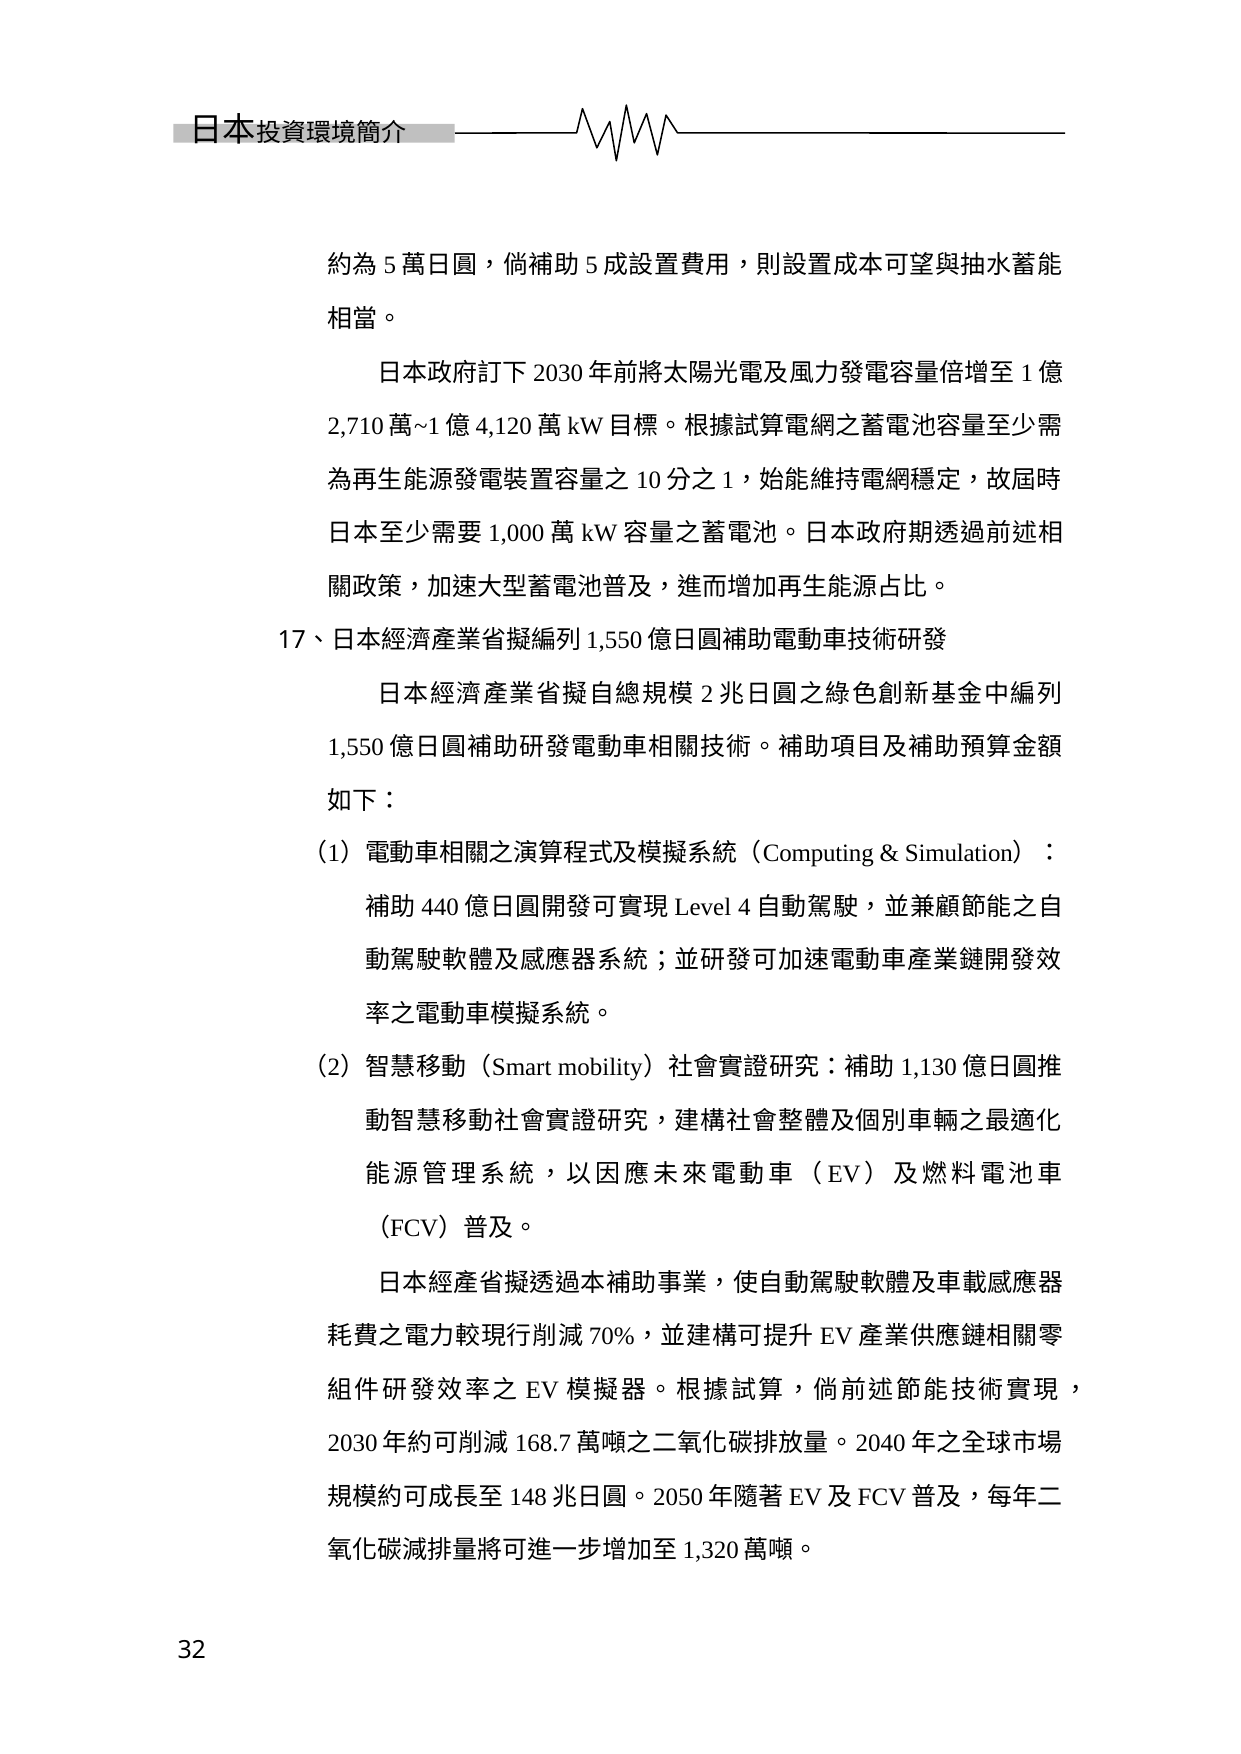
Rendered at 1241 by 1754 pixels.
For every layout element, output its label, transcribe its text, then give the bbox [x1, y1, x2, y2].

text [327, 236, 1063, 343]
text 17、日本經濟產業省擬編列1,550億日圓補助電動車技術研發 [277, 611, 1063, 664]
text （1）電動車相關之演算程式及模擬系統（Computing & Simulation）：補助440億日圓開發可實現Level 4自動駕駛，並兼顧節能之自動駕駛軟體及感應器系統；並研發可加速電動車產業鏈開發效率之電動車模擬系統。 [302, 825, 1063, 1039]
text （2）智慧移動（Smart mobility）社會實證研究：補助1,130億日圓推動智慧移動社會實證研究，建構社會整體及個別車輛之最適化能源管理系統，以因應未來電動車（EV）及燃料電池車（FCV）普及。 [302, 1039, 1063, 1253]
text 日本經濟產業省擬自總規模2兆日圓之綠色創新基金中編列1,550億日圓補助研發電動車相關技術。補助項目及補助預算金額如下： [327, 664, 1063, 825]
text 日本政府訂下2030年前將太陽光電及風力發電容量倍增至1億2,710萬~1億4,120萬kW目標。根據試算電網之蓄電池容量至少需為再生能源發電裝置容量之10分之1，始能維持電網穩定，故屆時日本至少需要1,000萬kW容量之蓄電池。日本政府期透過前述相關政策，加速大型蓄電池普及，進而增加再生能源占比。 [327, 343, 1063, 611]
text 日本經產省擬透過本補助事業，使自動駕駛軟體及車載感應器耗費之電力較現行削減70%，並建構可提升EV產業供應鏈相關零組件研發效率之EV模擬器。根據試算，倘前述節能技術實現，2030年約可削減168.7萬噸之二氧化碳排放量。2040年之全球市場規模約可成長至148兆日圓。2050年隨著EV及FCV普及，每年二氧化碳減排量將可進一步增加至1,320萬噸。 [327, 1253, 1063, 1575]
